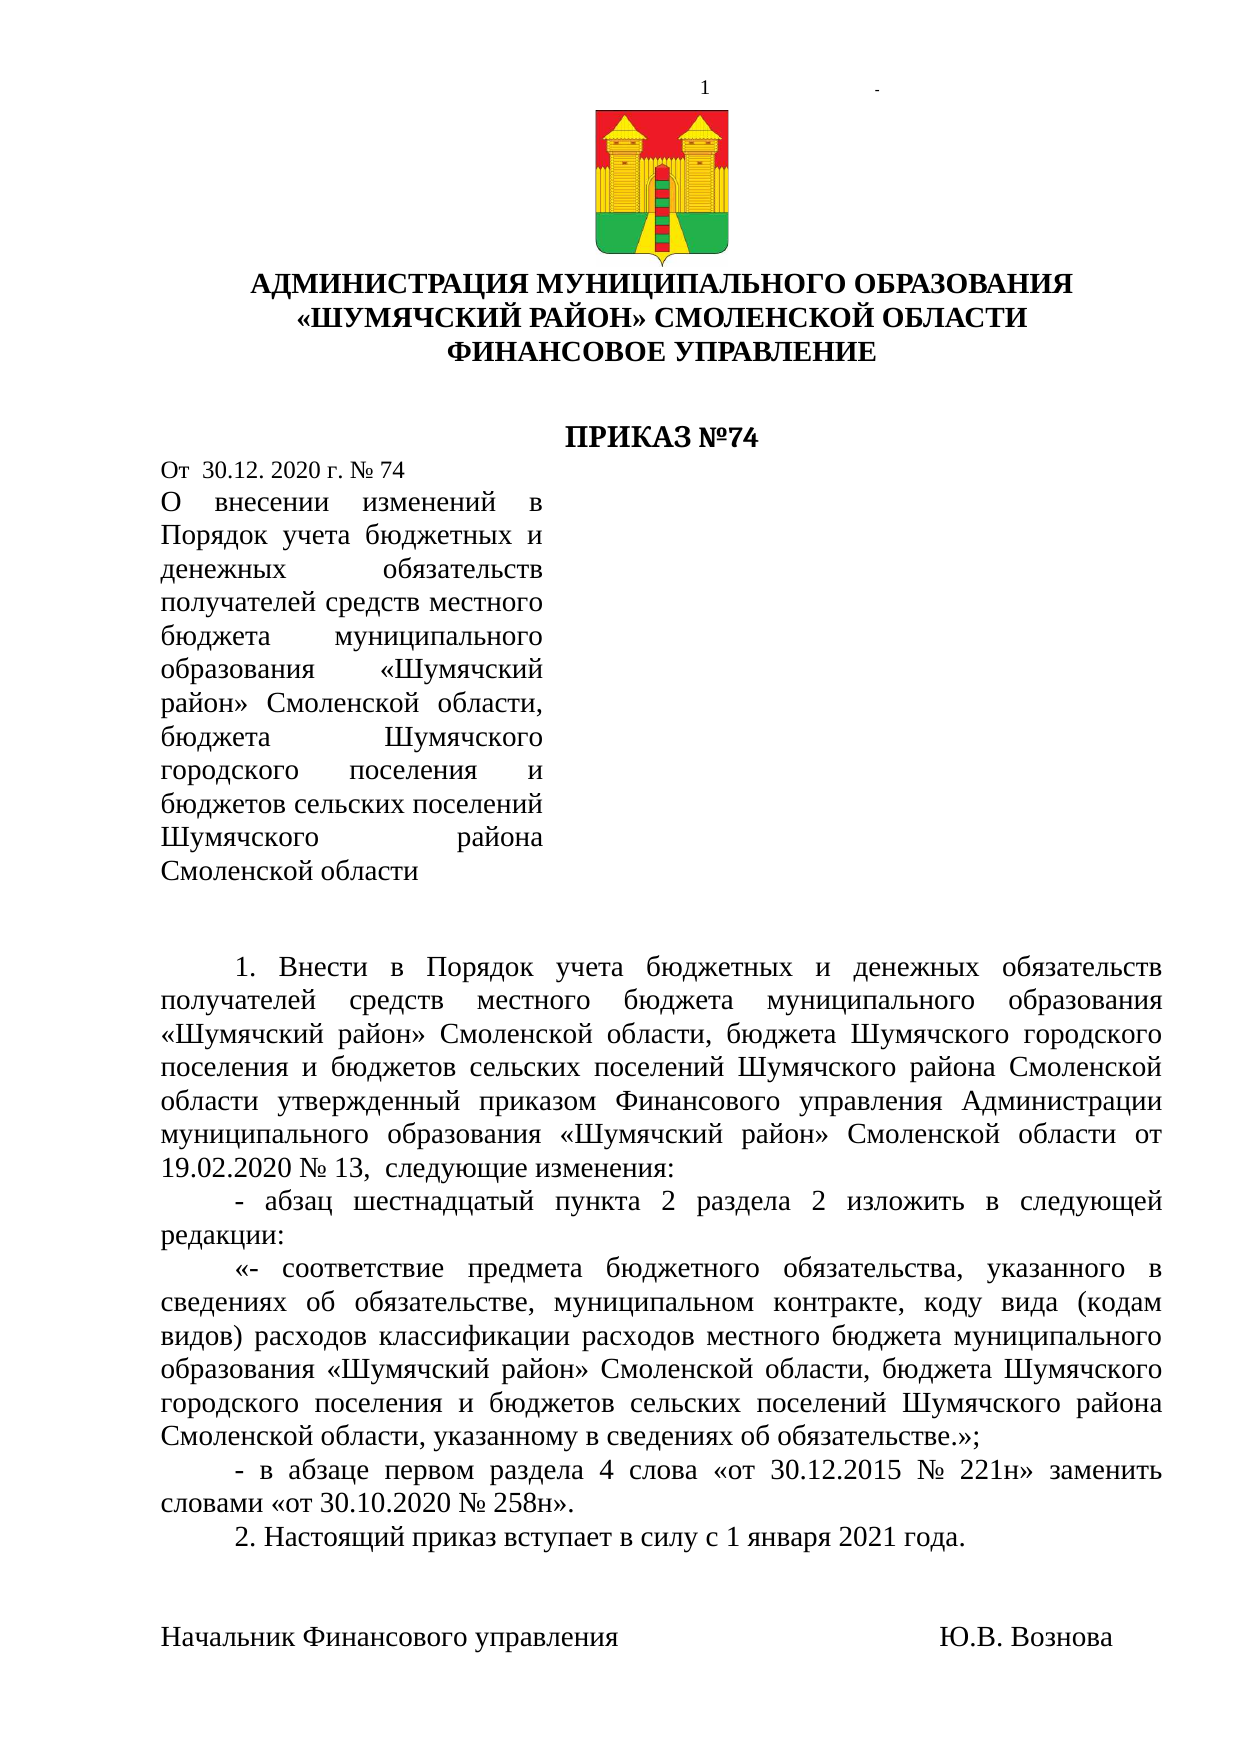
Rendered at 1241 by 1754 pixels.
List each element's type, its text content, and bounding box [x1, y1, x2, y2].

subtitle ПРИКАЗ №74 [160, 422, 1163, 455]
text «ШУМЯЧСКИЙ РАЙОН» СМОЛЕНСКОЙ ОБЛАСТИ [160, 300, 1163, 334]
text 1. Внести в Порядок учета бюджетных и денежных обязательств получателей средств местного бюджета муниципального образования «Шумячский район» Смоленской области, бюджета Шумячского городского поселения и бюджетов сельских поселений Шумячского района Смоленской области утвержденный приказом Финансового управления Администрации муниципального образования «Шумячский район» Смоленской области от 19.02.2020 № 13, следующие изменения: [160, 949, 1163, 1183]
text - абзац шестнадцатый пункта 2 раздела 2 изложить в следующей редакции: [160, 1183, 1163, 1251]
text - в абзаце первом раздела 4 слова «от 30.12.2015 № 221н» заменить словами «от 30.10.2020 № 258н». [160, 1452, 1163, 1519]
picture [595, 110, 729, 267]
text От 30.12. 2020 г. № 74 [160, 455, 1163, 484]
text 2. Настоящий приказ вступает в силу с 1 января 2021 года. [160, 1519, 1163, 1552]
text Начальник Финансового управления Ю.В. Вознова [160, 1619, 1163, 1653]
text «- соответствие предмета бюджетного обязательства, указанного в сведениях об обязательстве, муниципальном контракте, коду вида (кодам видов) расходов классификации расходов местного бюджета муниципального образования «Шумячский район» Смоленской области, бюджета Шумячского городского поселения и бюджетов сельских поселений Шумячского района Смоленской области, указанному в сведениях об обязательстве.»; [160, 1251, 1163, 1452]
text ФИНАНСОВОЕ УПРАВЛЕНИЕ [160, 334, 1163, 367]
text О внесении изменений в Порядок учета бюджетных и денежных обязательств получателей средств местного бюджета муниципального образования «Шумячский район» Смоленской области, бюджета Шумячского городского поселения и бюджетов сельских поселений Шумячского района Смоленской области [160, 484, 543, 886]
text АДМИНИСТРАЦИЯ МУНИЦИПАЛЬНОГО ОБРАЗОВАНИЯ [160, 267, 1163, 300]
